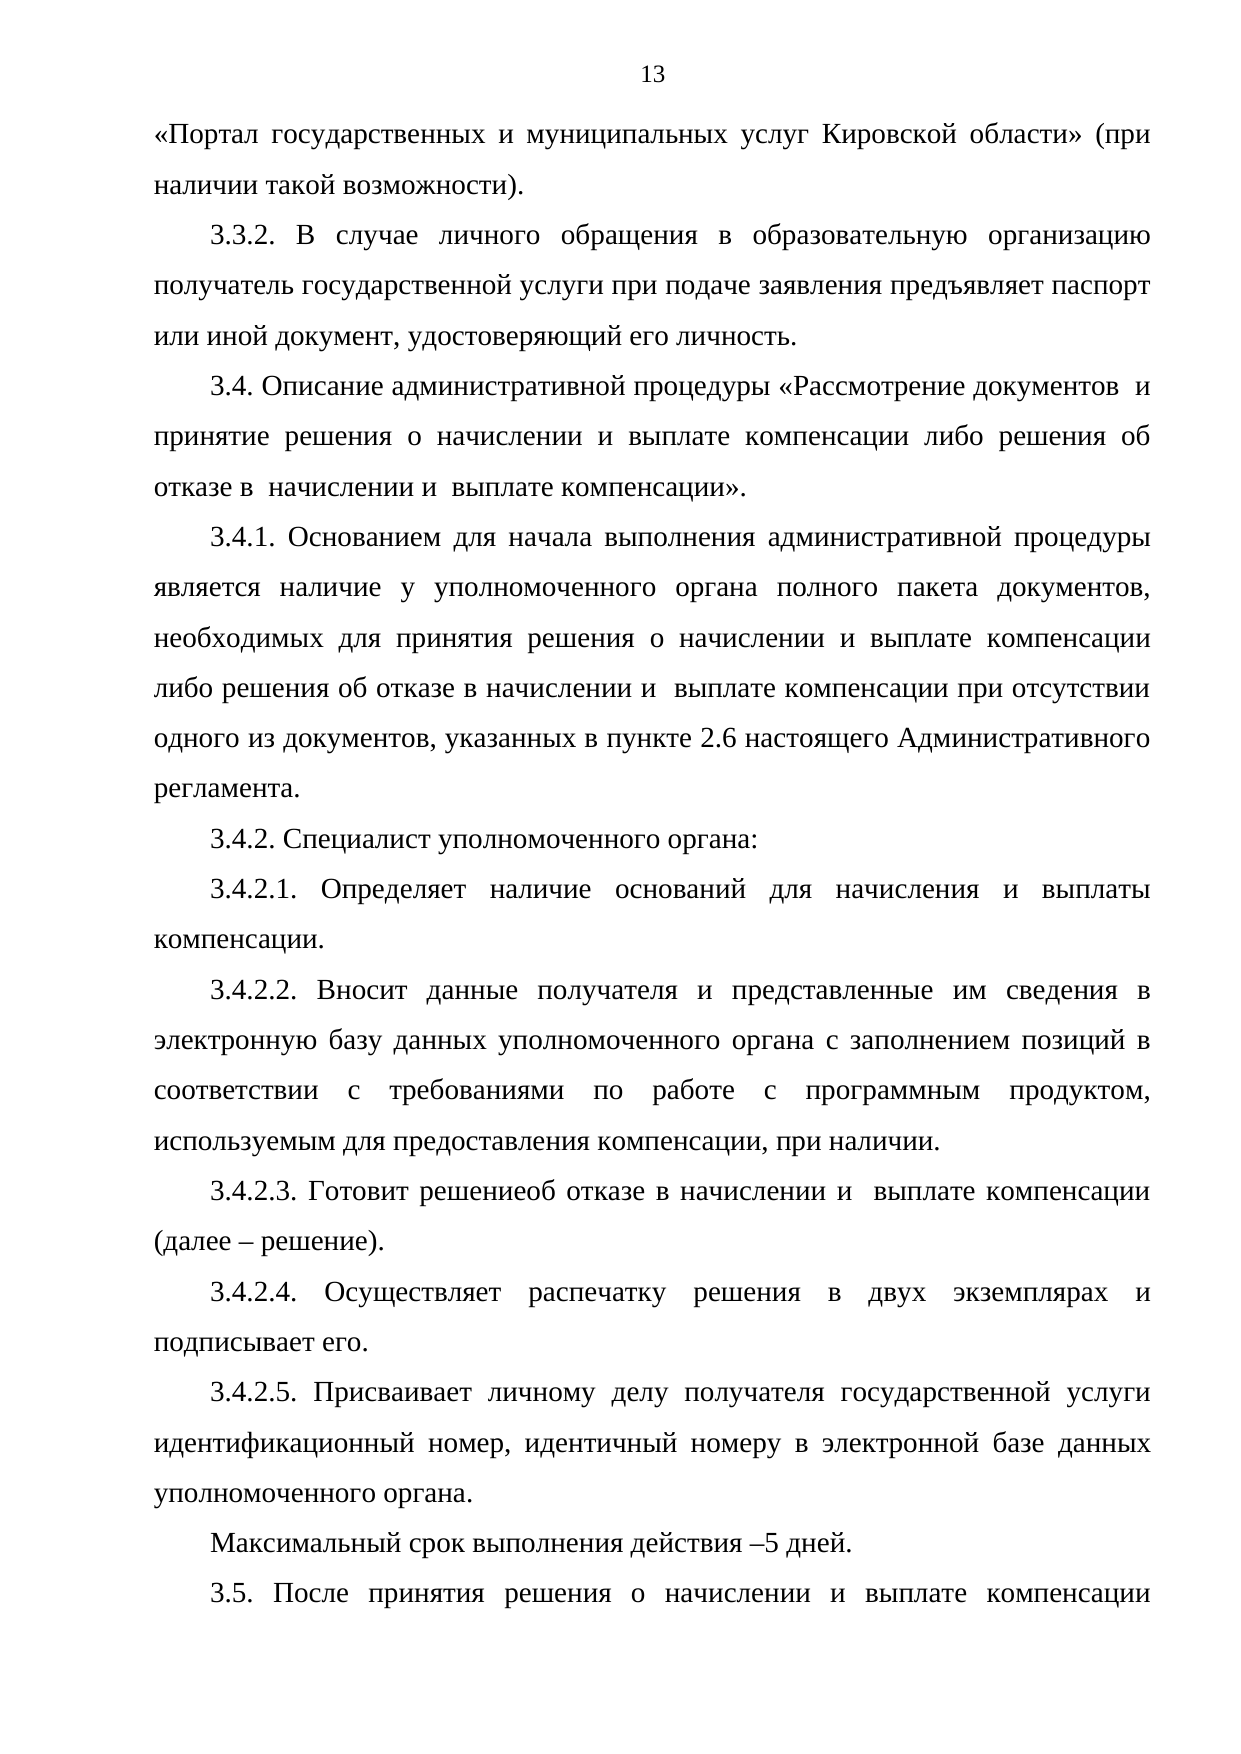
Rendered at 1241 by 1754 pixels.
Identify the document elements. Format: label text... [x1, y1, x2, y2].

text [153, 117, 1152, 200]
text Максимальный срок выполнения действия –5 дней. [153, 1525, 1152, 1559]
text 3.4.2. Специалист уполномоченного органа: [153, 821, 1152, 854]
text 3.4.2.4. Осуществляет распечатку решения в двух экземплярах и подписывает его. [153, 1274, 1152, 1358]
text 3.4. Описание административной процедуры «Рассмотрение документов и принятие решения о начислении и выплате компенсации либо решения об отказе в начислении и выплате компенсации». [153, 368, 1152, 502]
text 3.4.2.2. Вносит данные получателя и представленные им сведения в электронную базу данных уполномоченного органа с заполнением позиций в соответствии с требованиями по работе с программным продуктом, используемым для предоставления компенсации, при наличии. [153, 972, 1152, 1156]
text 3.4.2.5. Присваивает личному делу получателя государственной услуги идентификационный номер, идентичный номеру в электронной базе данных уполномоченного органа. [153, 1374, 1152, 1508]
text 3.4.2.3. Готовит решениеоб отказе в начислении и выплате компенсации (далее – решение). [153, 1173, 1152, 1257]
text 3.4.2.1. Определяет наличие оснований для начисления и выплаты компенсации. [153, 871, 1152, 955]
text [153, 1576, 1152, 1609]
text 3.4.1. Основанием для начала выполнения административной процедуры является наличие у уполномоченного органа полного пакета документов, необходимых для принятия решения о начислении и выплате компенсации либо решения об отказе в начислении и выплате компенсации при отсутствии одного из документов, указанных в пункте 2.6 настоящего Административного регламента. [153, 519, 1152, 804]
text 3.3.2. В случае личного обращения в образовательную организацию получатель государственной услуги при подаче заявления предъявляет паспорт или иной документ, удостоверяющий его личность. [153, 217, 1152, 351]
